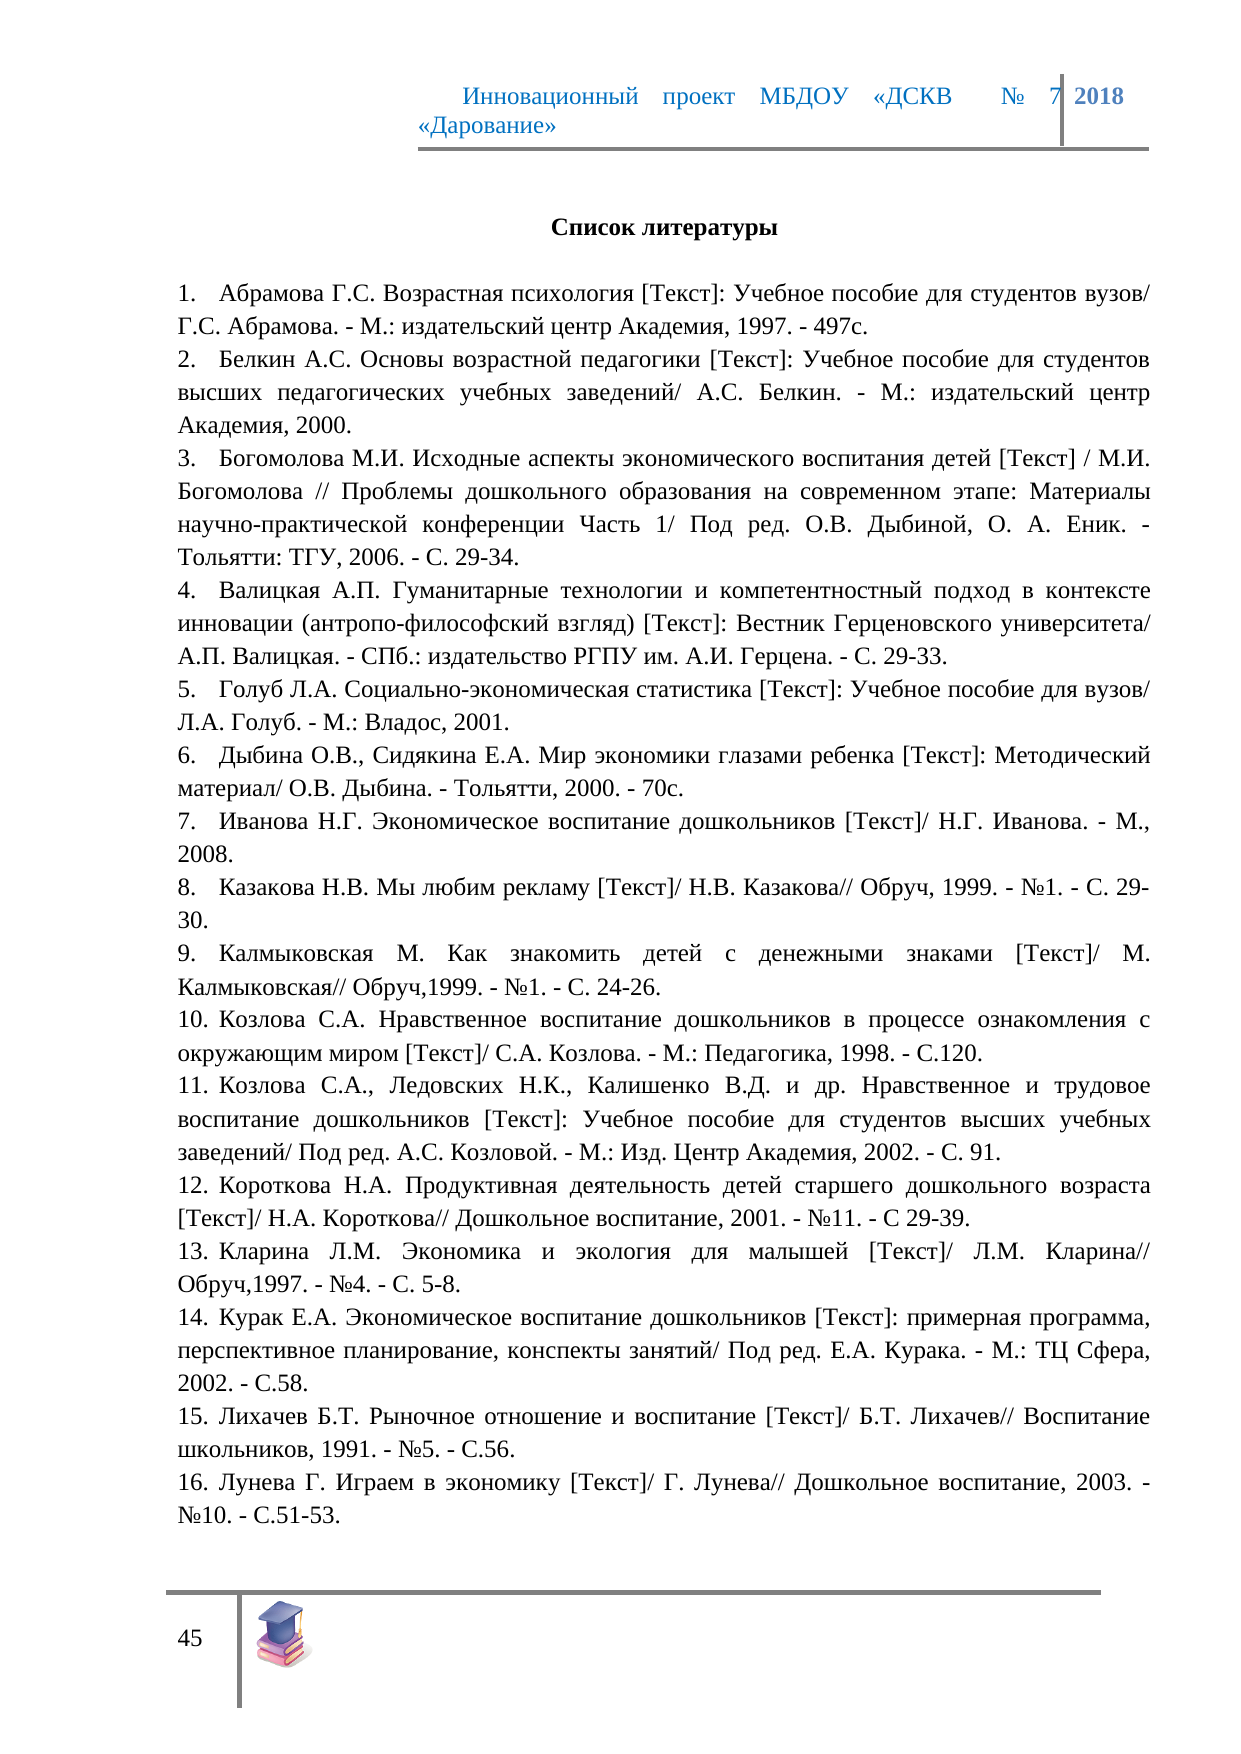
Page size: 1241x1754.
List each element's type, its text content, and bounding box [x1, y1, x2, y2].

list Кларина Л.М. Экономика и экология для малышей [Текст]/ Л.М. Кларина// Обруч,1997. - №4. - С. 5-8. [177, 1236, 1152, 1297]
list Короткова Н.А. Продуктивная деятельность детей старшего дошкольного возраста [Текст]/ Н.А. Короткова// Дошкольное воспитание, 2001. - №11. - С 29-39. [177, 1170, 1152, 1231]
list Курак Е.А. Экономическое воспитание дошкольников [Текст]: примерная программа, перспективное планирование, конспекты занятий/ Под ред. Е.А. Курака. - М.: ТЦ Сфера, 2002. - С.58. [177, 1302, 1152, 1397]
list Лихачев Б.Т. Рыночное отношение и воспитание [Текст]/ Б.Т. Лихачев// Воспитание школьников, 1991. - №5. - С.56. [177, 1401, 1152, 1463]
list Дыбина О.В., Сидякина Е.А. Мир экономики глазами ребенка [Текст]: Методический материал/ О.В. Дыбина. - Тольятти, 2000. - 70с. [177, 740, 1152, 802]
list Валицкая А.П. Гуманитарные технологии и компетентностный подход в контексте инновации (антропо-философский взгляд) [Текст]: Вестник Герценовского университета/ А.П. Валицкая. - СПб.: издательство РГПУ им. А.И. Герцена. - С. 29-33. [177, 575, 1152, 670]
list Богомолова М.И. Исходные аспекты экономического воспитания детей [Текст] / М.И. Богомолова // Проблемы дошкольного образования на современном этапе: Материалы научно-практической конференции Часть 1/ Под ред. О.В. Дыбиной, О. А. Еник. - Тольятти: ТГУ, 2006. - С. 29-34. [177, 443, 1152, 571]
list Калмыковская М. Как знакомить детей с денежными знаками [Текст]/ М. Калмыковская// Обруч,1999. - №1. - С. 24-26. [177, 938, 1152, 1000]
list Белкин А.С. Основы возрастной педагогики [Текст]: Учебное пособие для студентов высших педагогических учебных заведений/ А.С. Белкин. - М.: издательский центр Академия, 2000. [177, 344, 1152, 439]
picture [250, 1595, 318, 1673]
list Казакова Н.В. Мы любим рекламу [Текст]/ Н.В. Казакова// Обруч, 1999. - №1. - С. 29-30. [177, 872, 1152, 934]
list Лунева Г. Играем в экономику [Текст]/ Г. Лунева// Дошкольное воспитание, 2003. - №10. - С.51-53. [177, 1467, 1152, 1529]
list Козлова С.А., Ледовских Н.К., Калишенко В.Д. и др. Нравственное и трудовое воспитание дошкольников [Текст]: Учебное пособие для студентов высших учебных заведений/ Под ред. А.С. Козловой. - М.: Изд. Центр Академия, 2002. - С. 91. [177, 1071, 1152, 1165]
list Голуб Л.А. Социально-экономическая статистика [Текст]: Учебное пособие для вузов/ Л.А. Голуб. - М.: Владос, 2001. [177, 674, 1152, 736]
text Список литературы [177, 212, 1152, 241]
list Абрамова Г.С. Возрастная психология [Текст]: Учебное пособие для студентов вузов/ Г.С. Абрамова. - М.: издательский центр Академия, 1997. - 497с. [177, 278, 1152, 340]
list Козлова С.А. Нравственное воспитание дошкольников в процессе ознакомления с окружающим миром [Текст]/ С.А. Козлова. - М.: Педагогика, 1998. - С.120. [177, 1004, 1152, 1066]
list Иванова Н.Г. Экономическое воспитание дошкольников [Текст]/ Н.Г. Иванова. - М., 2008. [177, 806, 1152, 868]
